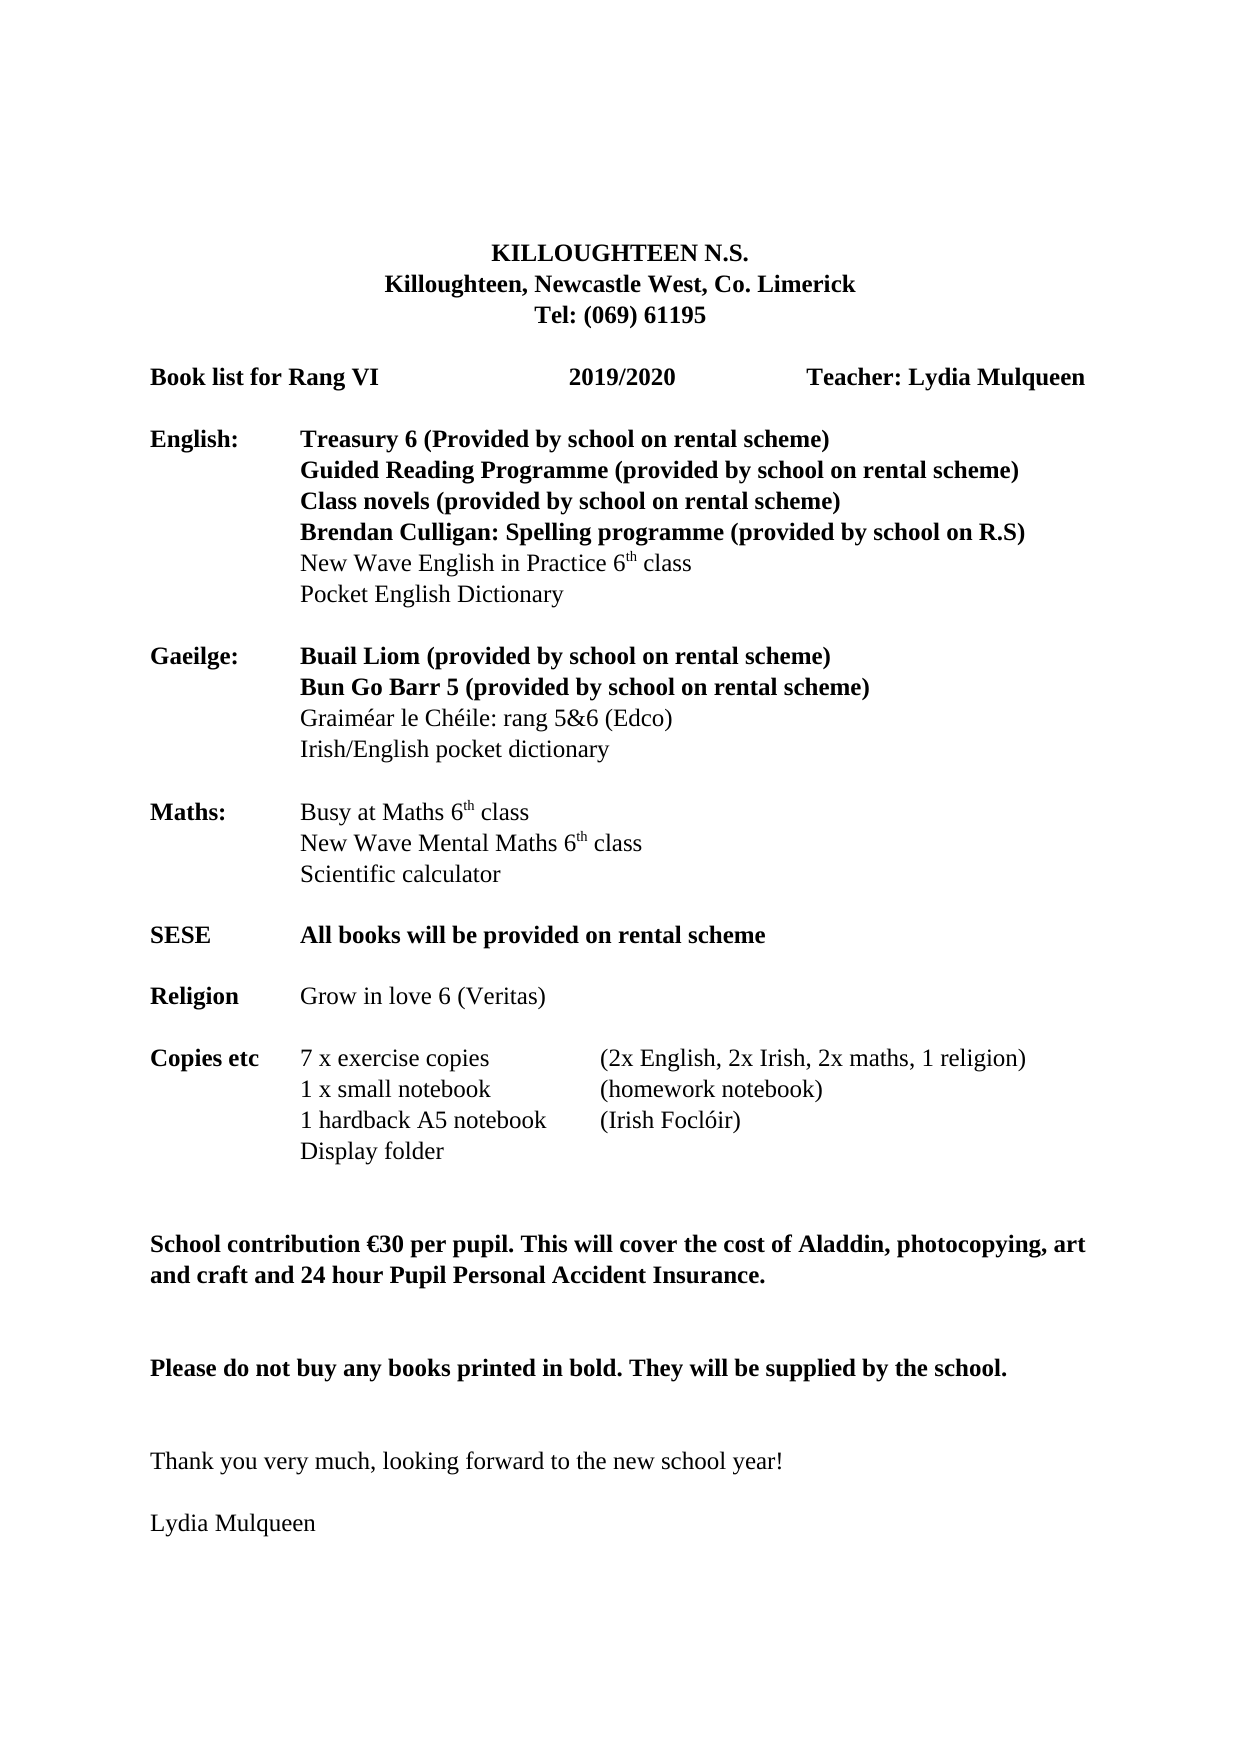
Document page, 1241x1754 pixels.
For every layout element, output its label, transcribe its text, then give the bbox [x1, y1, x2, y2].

text New Wave English in Practice 6th class [150, 548, 1090, 577]
text Killoughteen, Newcastle West, Co. Limerick [150, 269, 1090, 298]
text Maths: Busy at Maths 6th class [150, 797, 1090, 825]
text Irish/English pocket dictionary [150, 734, 1090, 763]
text Class novels (provided by school on rental scheme) [150, 486, 1090, 515]
text Display folder [150, 1136, 1090, 1165]
text Religion Grow in love 6 (Veritas) [150, 981, 1090, 1010]
text Graiméar le Chéile: rang 5&6 (Edco) [150, 703, 1090, 732]
text 1 x small notebook (homework notebook) [150, 1074, 1090, 1103]
text Book list for Rang VI 2019/2020 Teacher: Lydia Mulqueen [150, 362, 1090, 391]
text KILLOUGHTEEN N.S. [150, 238, 1090, 267]
text English: Treasury 6 (Provided by school on rental scheme) [150, 424, 1090, 453]
text Scientific calculator [150, 859, 1090, 887]
text Guided Reading Programme (provided by school on rental scheme) [150, 455, 1090, 484]
text Pocket English Dictionary [150, 579, 1090, 608]
text Please do not buy any books printed in bold. They will be supplied by the school. [150, 1353, 1090, 1382]
text Lydia Mulqueen [150, 1508, 1090, 1537]
text SESE All books will be provided on rental scheme [150, 920, 1090, 949]
text Bun Go Barr 5 (provided by school on rental scheme) [150, 672, 1090, 701]
text 1 hardback A5 notebook (Irish Foclóir) [150, 1105, 1090, 1134]
text Gaeilge: Buail Liom (provided by school on rental scheme) [150, 641, 1090, 670]
text New Wave Mental Maths 6th class [150, 828, 1090, 856]
text School contribution €30 per pupil. This will cover the cost of Aladdin, photocopying, art and craft and 24 hour Pupil Personal Accident Insurance. [150, 1229, 1090, 1289]
text Thank you very much, looking forward to the new school year! [150, 1446, 1090, 1475]
text Tel: (069) 61195 [150, 300, 1090, 329]
text Brendan Culligan: Spelling programme (provided by school on R.S) [150, 517, 1090, 546]
text Copies etc 7 x exercise copies (2x English, 2x Irish, 2x maths, 1 religion) [150, 1043, 1090, 1072]
